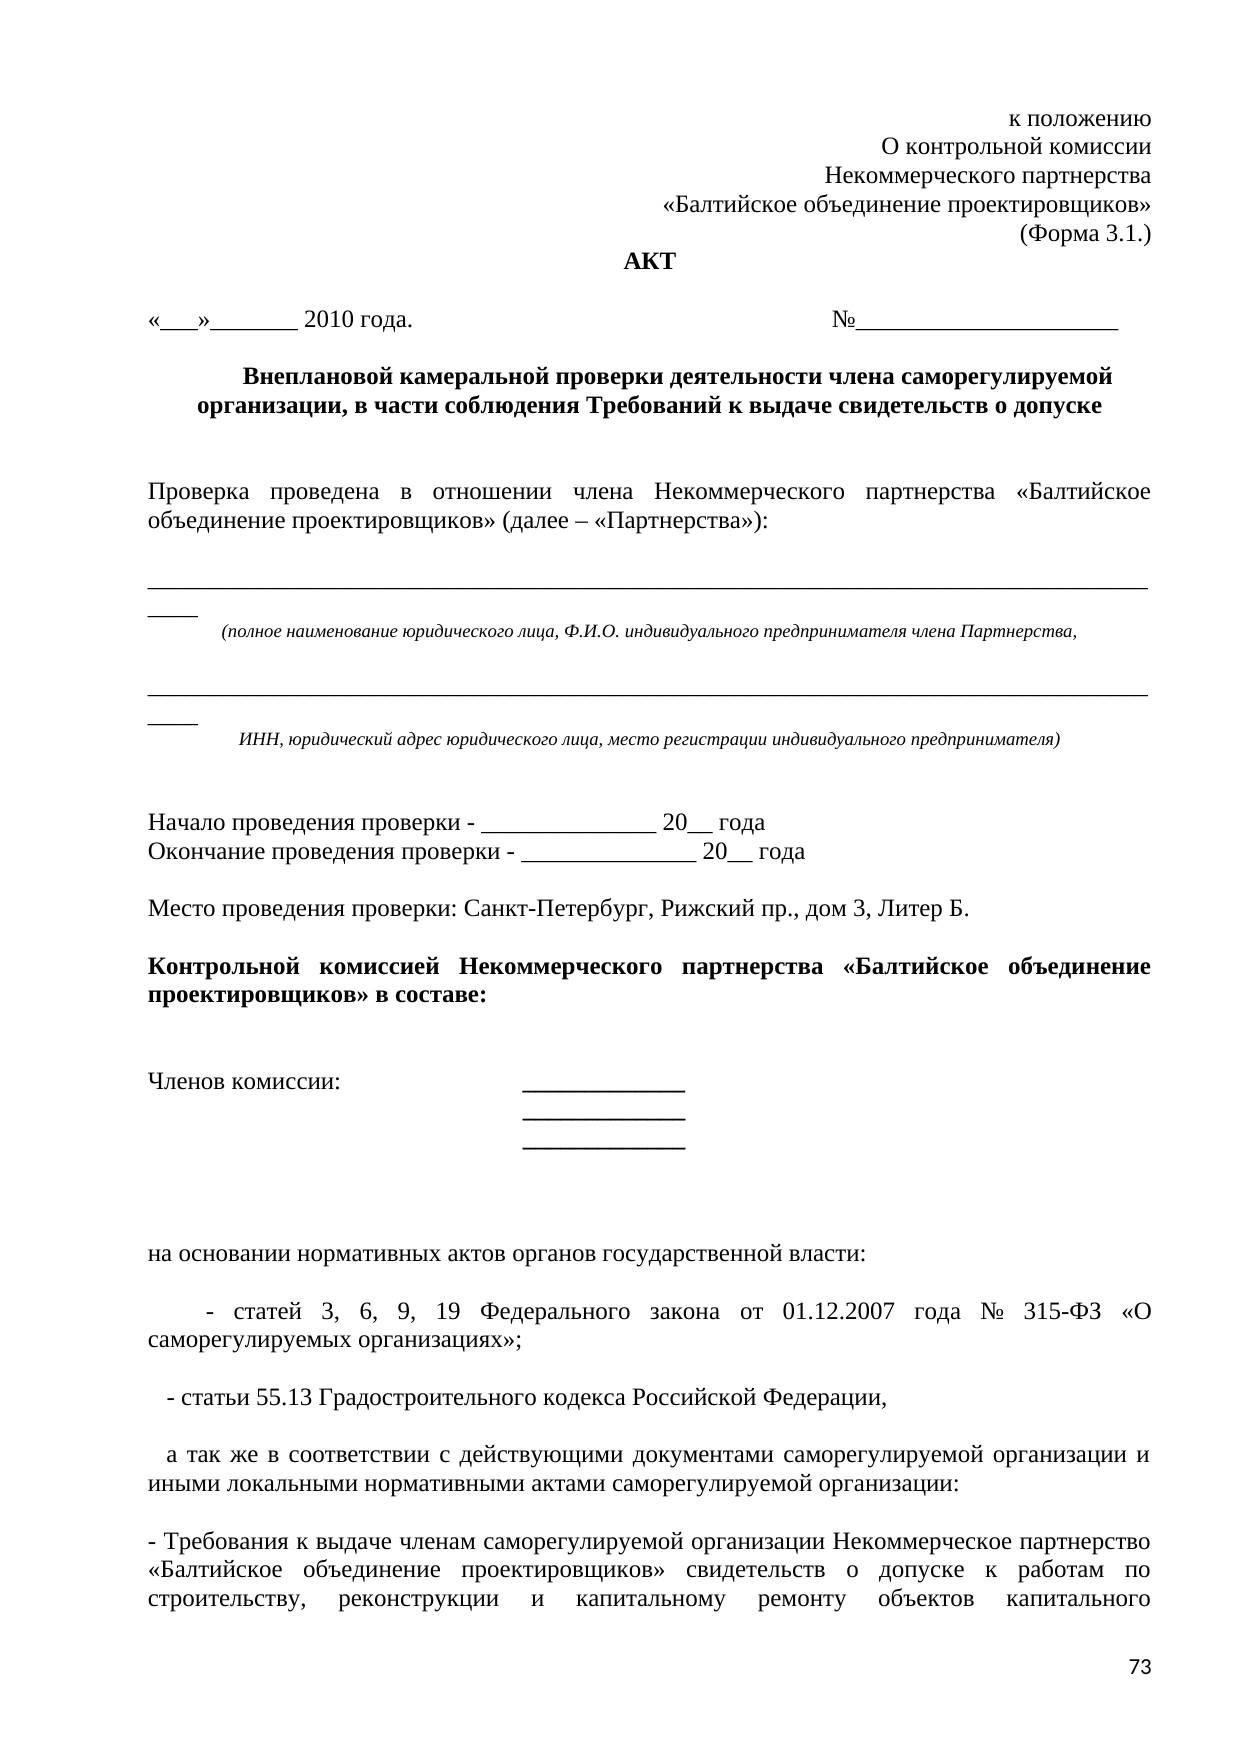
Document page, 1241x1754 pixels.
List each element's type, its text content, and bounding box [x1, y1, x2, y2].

text Начало проведения проверки - ______________ 20__ года [148, 807, 1152, 836]
text «___»_______ 2010 года. №_____________________ [148, 304, 1152, 333]
text к положению [148, 103, 1152, 131]
text ____________________________________________________________________________________ [148, 563, 1152, 620]
text Проверка проведена в отношении члена Некоммерческого партнерства «Балтийское объединение проектировщиков» (далее – «Партнерства»): [148, 476, 1152, 534]
text Внеплановой камеральной проверки деятельности члена саморегулируемой организации, в части соблюдения Требований к выдаче свидетельств о допуске [148, 361, 1152, 419]
text АКТ [148, 246, 1152, 275]
text - статей 3, 6, 9, 19 Федерального закона от 01.12.2007 года № 315-ФЗ «О саморегулируемых организациях»; [148, 1296, 1152, 1353]
text ____________________________________________________________________________________ [148, 670, 1152, 728]
text «Балтийское объединение проектировщиков» [148, 189, 1152, 218]
text - статьи 55.13 Градостроительного кодекса Российской Федерации, [148, 1382, 1152, 1411]
text ИНН, юридический адрес юридического лица, место регистрации индивидуального предпринимателя) [148, 728, 1152, 749]
text О контрольной комиссии [148, 131, 1152, 160]
text Окончание проведения проверки - ______________ 20__ года [148, 836, 1152, 864]
text Место проведения проверки: Санкт-Петербург, Рижский пр., дом 3, Литер Б. [148, 893, 1152, 922]
text Некоммерческого партнерства [148, 160, 1152, 189]
text Контрольной комиссией Некоммерческого партнерства «Балтийское объединение проектировщиков» в составе: [148, 951, 1152, 1008]
text на основании нормативных актов органов государственной власти: [148, 1238, 1152, 1267]
text а так же в соответствии с действующими документами саморегулируемой организации и иными локальными нормативными актами саморегулируемой организации: [148, 1439, 1152, 1497]
text _____________ [148, 1094, 1152, 1123]
text Членов комиссии: _____________ [148, 1066, 1152, 1094]
text _____________ [148, 1123, 1152, 1152]
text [148, 1526, 1152, 1612]
text (Форма 3.1.) [148, 218, 1152, 246]
text (полное наименование юридического лица, Ф.И.О. индивидуального предпринимателя члена Партнерства, [148, 620, 1152, 642]
